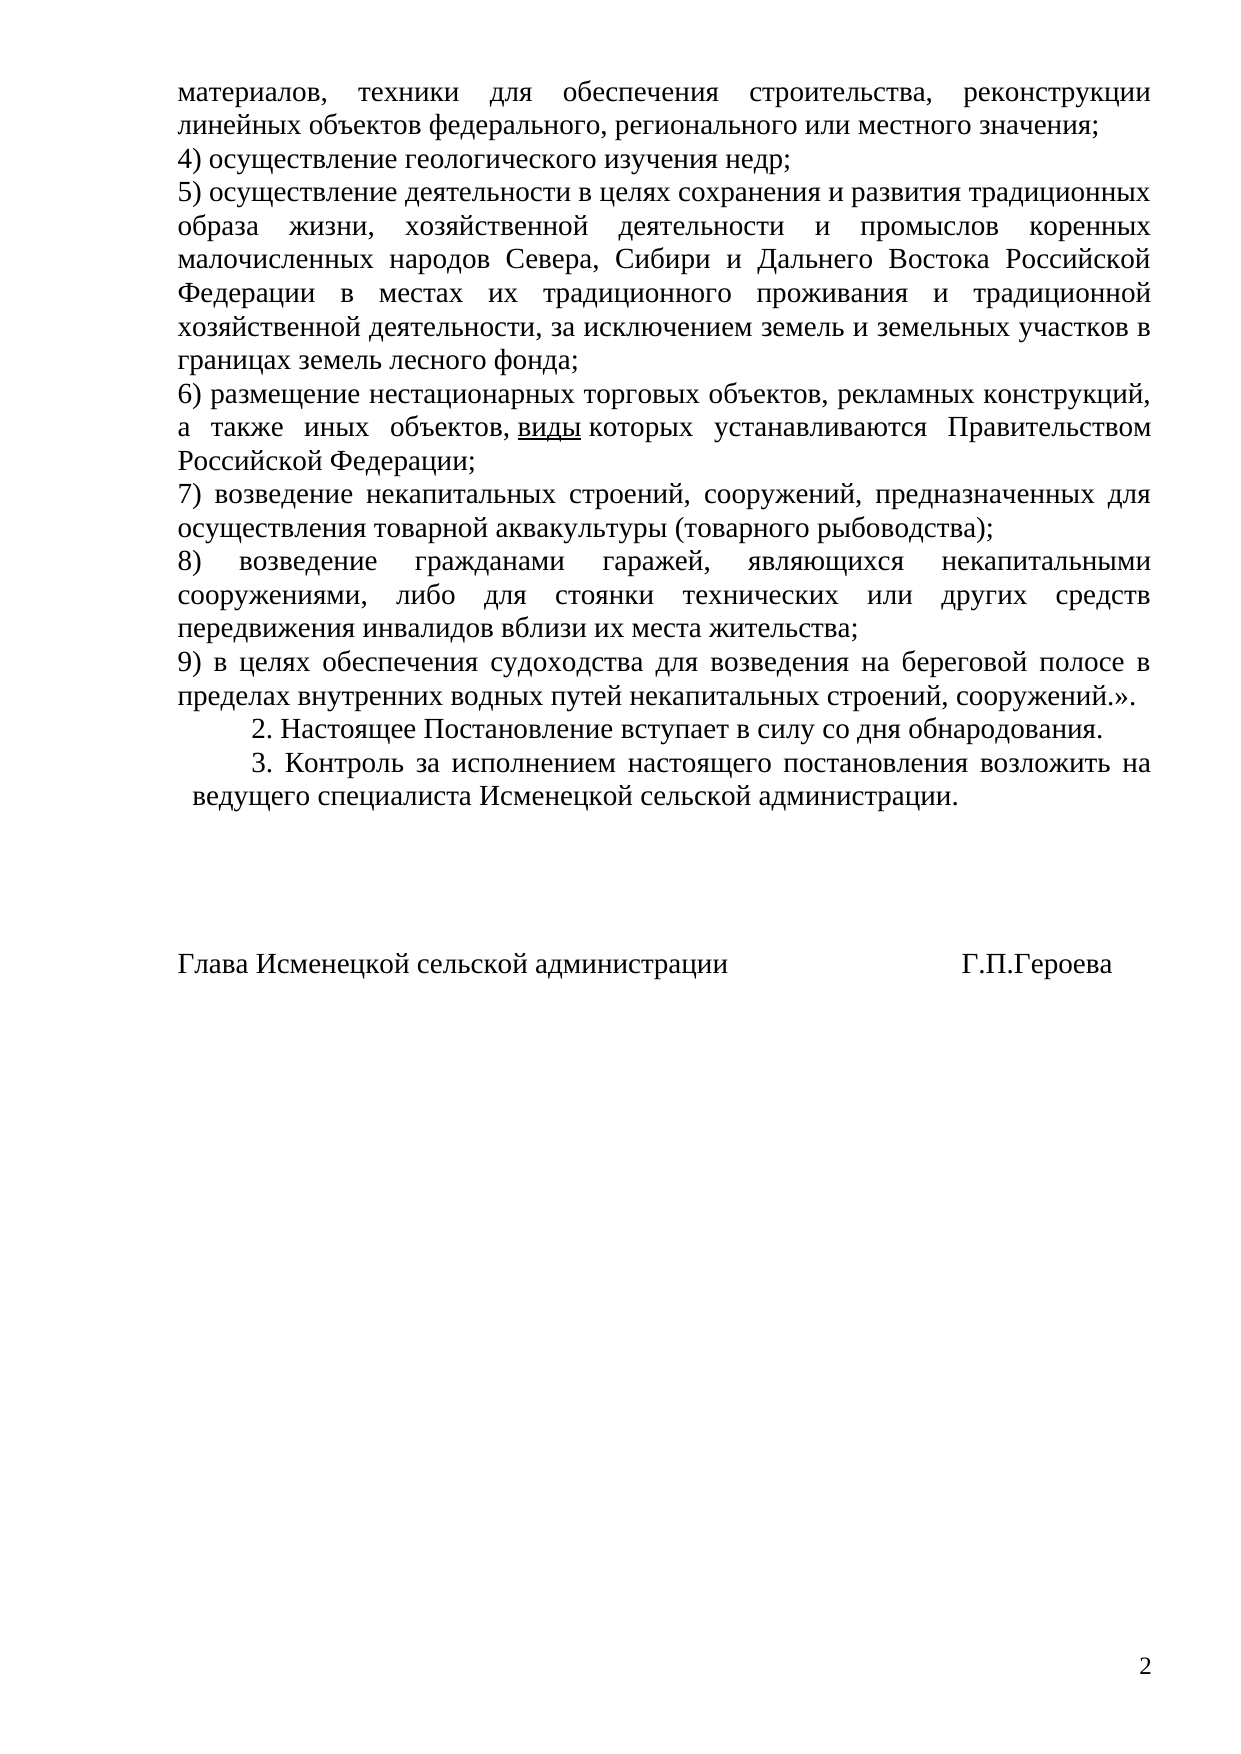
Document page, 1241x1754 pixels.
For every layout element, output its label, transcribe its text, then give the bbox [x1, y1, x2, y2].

text 6) размещение нестационарных торговых объектов, рекламных конструкций, а также иных объектов, виды которых устанавливаются Правительством Российской Федерации; [177, 376, 1152, 476]
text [177, 74, 1152, 141]
text 7) возведение некапитальных строений, сооружений, предназначенных для осуществления товарной аквакультуры (товарного рыбоводства); [177, 476, 1152, 543]
text 3. Контроль за исполнением настоящего постановления возложить на ведущего специалиста Исменецкой сельской администрации. [177, 745, 1152, 812]
text 4) осуществление геологического изучения недр; [177, 141, 1152, 174]
text 8) возведение гражданами гаражей, являющихся некапитальными сооружениями, либо для стоянки технических или других средств передвижения инвалидов вблизи их места жительства; [177, 543, 1152, 644]
list 5) осуществление деятельности в целях сохранения и развития традиционных образа жизни, хозяйственной деятельности и промыслов коренных малочисленных народов Севера, Сибири и Дальнего Востока Российской Федерации в местах их традиционного проживания и традиционной хозяйственной деятельности, за исключением земель и земельных участков в границах земель лесного фонда; [177, 174, 1152, 376]
text 2. Настоящее Постановление вступает в силу со дня обнародования. [177, 711, 1152, 745]
text 9) в целях обеспечения судоходства для возведения на береговой полосе в пределах внутренних водных путей некапитальных строений, сооружений.». [177, 644, 1152, 711]
text Глава Исменецкой сельской администрации Г.П.Героева [177, 946, 1152, 979]
